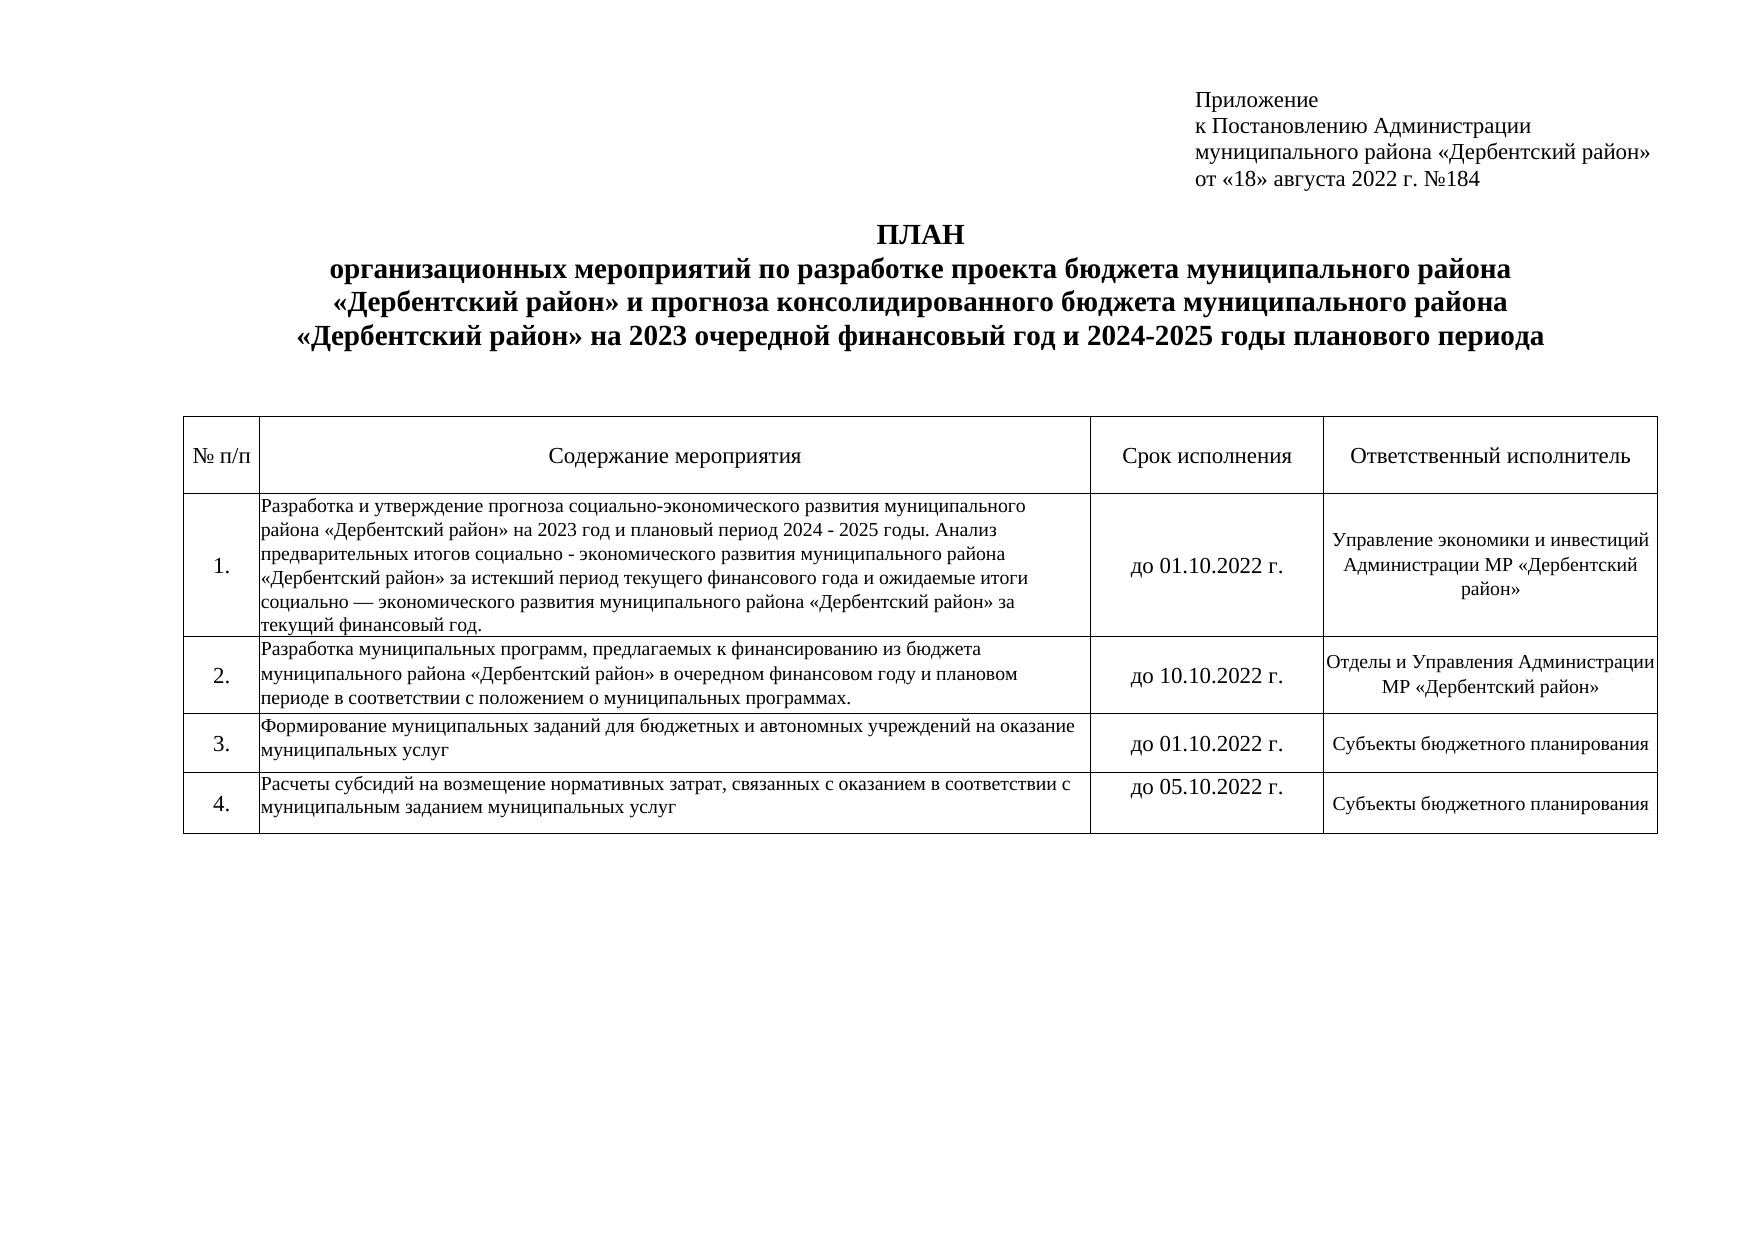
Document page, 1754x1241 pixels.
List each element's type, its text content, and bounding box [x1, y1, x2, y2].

table_cell 2. [184, 637, 259, 713]
table_cell Субъекты бюджетного планирования [1324, 714, 1657, 772]
table_cell Управление экономики и инвестиций Администрации МР «Дербентский район» [1324, 494, 1657, 636]
text к Постановлению Администрации муниципального района «Дербентский район» от «18» августа 2022 г. №184 [1195, 112, 1665, 191]
table_header № п/п [184, 417, 259, 493]
table_cell 1. [184, 494, 259, 636]
table_cell Разработка муниципальных программ, предлагаемых к финансированию из бюджета муниципального района «Дербентский район» в очередном финансовом году и плановом периоде в соответствии с положением о муниципальных программах. [260, 637, 1090, 713]
table_cell Формирование муниципальных заданий для бюджетных и автономных учреждений на оказание муниципальных услуг [260, 714, 1090, 772]
text ПЛАН [176, 217, 1665, 251]
text организационных мероприятий по разработке проекта бюджета муниципального района «Дербентский район» и прогноза консолидированного бюджета муниципального района «Дербентский район» на 2023 очередной финансовый год и 2024-2025 годы планового периода [176, 251, 1665, 352]
table_cell до 01.10.2022 г. [1091, 494, 1323, 636]
text Приложение [1195, 86, 1665, 112]
table_header Содержание мероприятия [260, 417, 1090, 493]
table_cell 4. [184, 773, 259, 833]
table_cell до 05.10.2022 г. [1091, 773, 1323, 833]
table_cell до 10.10.2022 г. [1091, 637, 1323, 713]
table_header Срок исполнения [1091, 417, 1323, 493]
table_cell Субъекты бюджетного планирования [1324, 773, 1657, 833]
table_cell Отделы и Управления Администрации МР «Дербентский район» [1324, 637, 1657, 713]
table_cell до 01.10.2022 г. [1091, 714, 1323, 772]
table_cell Разработка и утверждение прогноза социально-экономического развития муниципального района «Дербентский район» на 2023 год и плановый период 2024 - 2025 годы. Анализ предварительных итогов социально - экономического развития муниципального района «Дербентский район» за истекший период текущего финансового года и ожидаемые итоги социально — экономического развития муниципального района «Дербентский район» за текущий финансовый год. [260, 494, 1090, 636]
table_cell 3. [184, 714, 259, 772]
table_header Ответственный исполнитель [1324, 417, 1657, 493]
table_cell Расчеты субсидий на возмещение нормативных затрат, связанных с оказанием в соответствии с муниципальным заданием муниципальных услуг [260, 773, 1090, 833]
